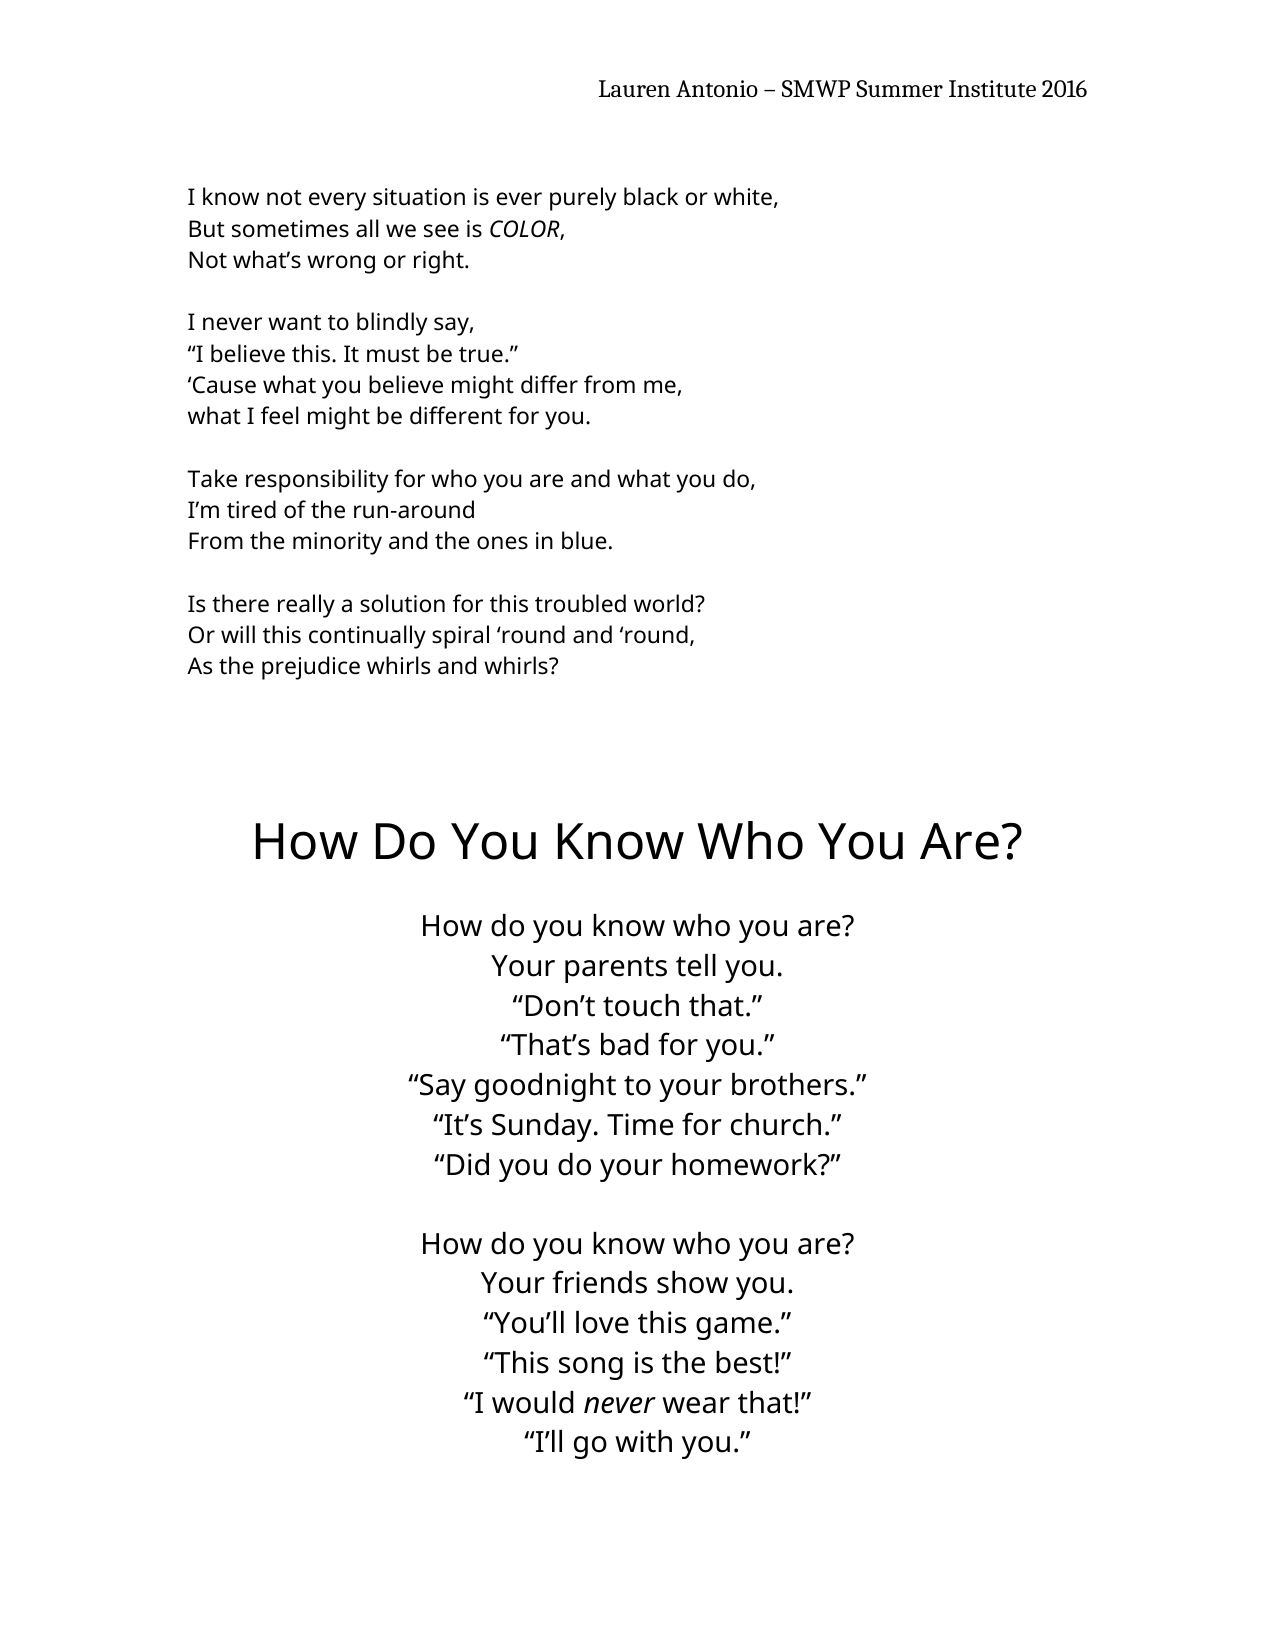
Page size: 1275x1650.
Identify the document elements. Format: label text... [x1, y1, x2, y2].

text Take responsibility for who you are and what you do, [187, 462, 1087, 494]
text As the prejudice whirls and whirls? [187, 650, 1087, 681]
text Is there really a solution for this troubled world? [187, 587, 1087, 619]
text But sometimes all we see is COLOR, [187, 212, 1087, 244]
text From the minority and the ones in blue. [187, 525, 1087, 556]
text I’m tired of the run-around [187, 494, 1087, 525]
text How do you know who you are? [187, 906, 1087, 945]
text Or will this continually spiral ‘round and ‘round, [187, 619, 1087, 650]
text Your friends show you. [187, 1263, 1087, 1302]
text I never want to blindly say, [187, 306, 1087, 337]
text “This song is the best!” [187, 1342, 1087, 1382]
text How Do You Know Who You Are? [187, 806, 1087, 874]
text “I’ll go with you.” [187, 1422, 1087, 1461]
text “You’ll love this game.” [187, 1302, 1087, 1342]
text Your parents tell you. [187, 945, 1087, 985]
text “It’s Sunday. Time for church.” [187, 1104, 1087, 1144]
text Not what’s wrong or right. [187, 244, 1087, 275]
text “I would never wear that!” [187, 1382, 1087, 1422]
text I know not every situation is ever purely black or white, [187, 181, 1087, 212]
text How do you know who you are? [187, 1223, 1087, 1263]
text what I feel might be different for you. [187, 400, 1087, 431]
text “Say goodnight to your brothers.” [187, 1064, 1087, 1104]
text ‘Cause what you believe might differ from me, [187, 369, 1087, 400]
text “Did you do your homework?” [187, 1144, 1087, 1183]
text “That’s bad for you.” [187, 1025, 1087, 1064]
text “Don’t touch that.” [187, 985, 1087, 1025]
text “I believe this. It must be true.” [187, 337, 1087, 369]
